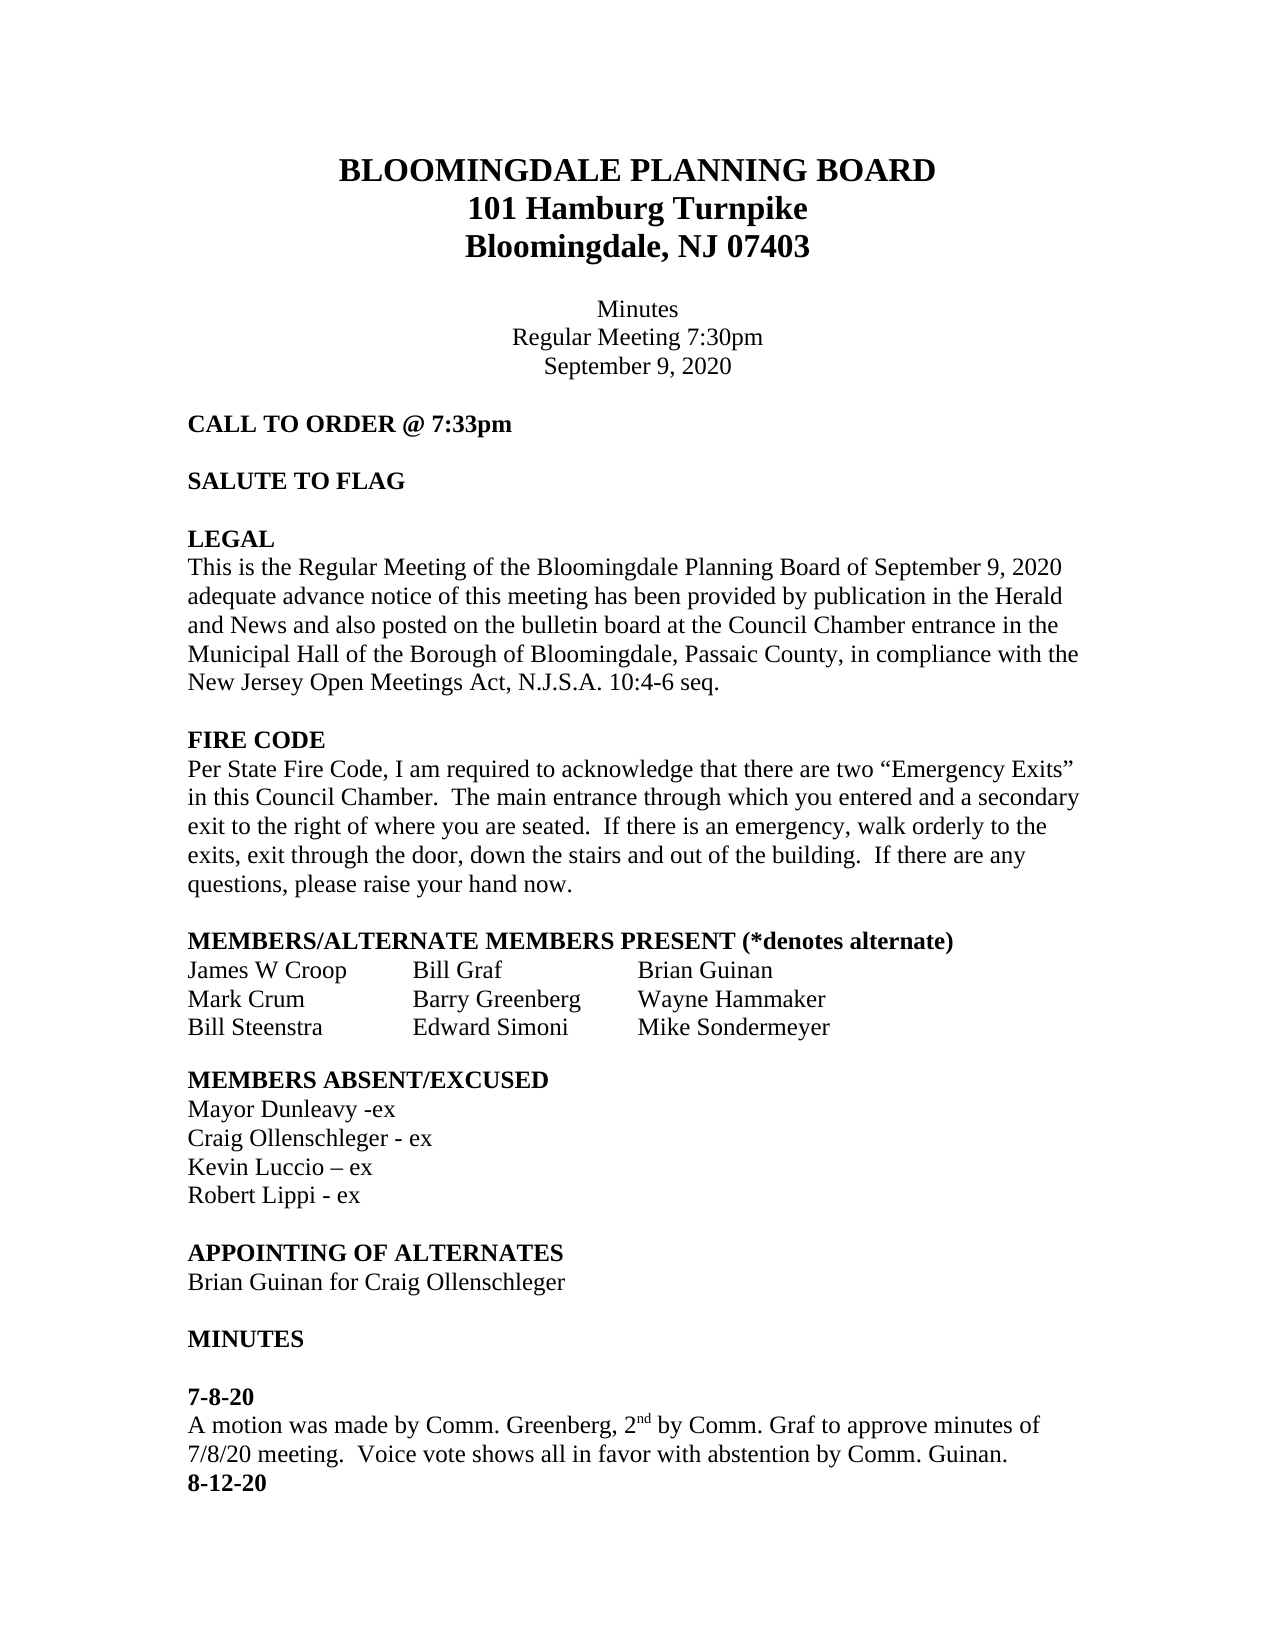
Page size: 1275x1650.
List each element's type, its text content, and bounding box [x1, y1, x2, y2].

text FIRE CODE [187, 725, 1087, 754]
text Mayor Dunleavy -ex [187, 1094, 1087, 1123]
text MEMBERS ABSENT/EXCUSED [187, 1065, 1087, 1094]
text Brian Guinan for Craig Ollenschleger [187, 1267, 1087, 1295]
text Mark Crum Barry Greenberg Wayne Hammaker [187, 984, 1087, 1012]
text 8-12-20 [187, 1468, 1087, 1497]
text A motion was made by Comm. Greenberg, 2nd by Comm. Graf to approve minutes of 7/8/20 meeting. Voice vote shows all in favor with abstention by Comm. Guinan. [187, 1410, 1087, 1468]
text Craig Ollenschleger - ex [187, 1123, 1087, 1152]
text SALUTE TO FLAG [187, 466, 1087, 495]
text James W Croop Bill Graf Brian Guinan [187, 955, 1087, 984]
text Regular Meeting 7:30pm [187, 322, 1087, 351]
text Robert Lippi - ex [187, 1180, 1087, 1209]
text MINUTES [187, 1324, 1087, 1353]
text 7-8-20 [187, 1382, 1087, 1410]
text September 9, 2020 [187, 351, 1087, 380]
text BLOOMINGDALE PLANNING BOARD [187, 150, 1087, 188]
text CALL TO ORDER @ 7:33pm [187, 409, 1087, 437]
text Bill Steenstra Edward Simoni Mike Sondermeyer [187, 1012, 1087, 1041]
text 101 Turnpike [187, 188, 1087, 227]
text APPOINTING OF ALTERNATES [187, 1238, 1087, 1267]
text Kevin Luccio – ex [187, 1152, 1087, 1180]
text Per State Fire Code, I am required to acknowledge that there are two “Emergency Exits” in this Council Chamber. The main entrance through which you entered and a secondary exit to the right of where you are seated. If there is an emergency, walk orderly to the exits, exit through the door, down the stairs and out of the building. If there are any questions, please raise your hand now. [187, 754, 1087, 897]
text MEMBERS/ALTERNATE MEMBERS PRESENT (*denotes alternate) [187, 926, 1087, 955]
text Minutes [187, 294, 1087, 322]
text This is the Regular Meeting of the Bloomingdale Planning Board of September 9, 2020 adequate advance notice of this meeting has been provided by publication in the Herald and News and also posted on the bulletin board at the Council Chamber entrance in the Municipal Hall of the Borough of Bloomingdale, Passaic County, in compliance with the New Jersey Open Meetings Act, N.J.S.A. 10:4-6 seq. [187, 552, 1087, 696]
text LEGAL [187, 524, 1087, 552]
